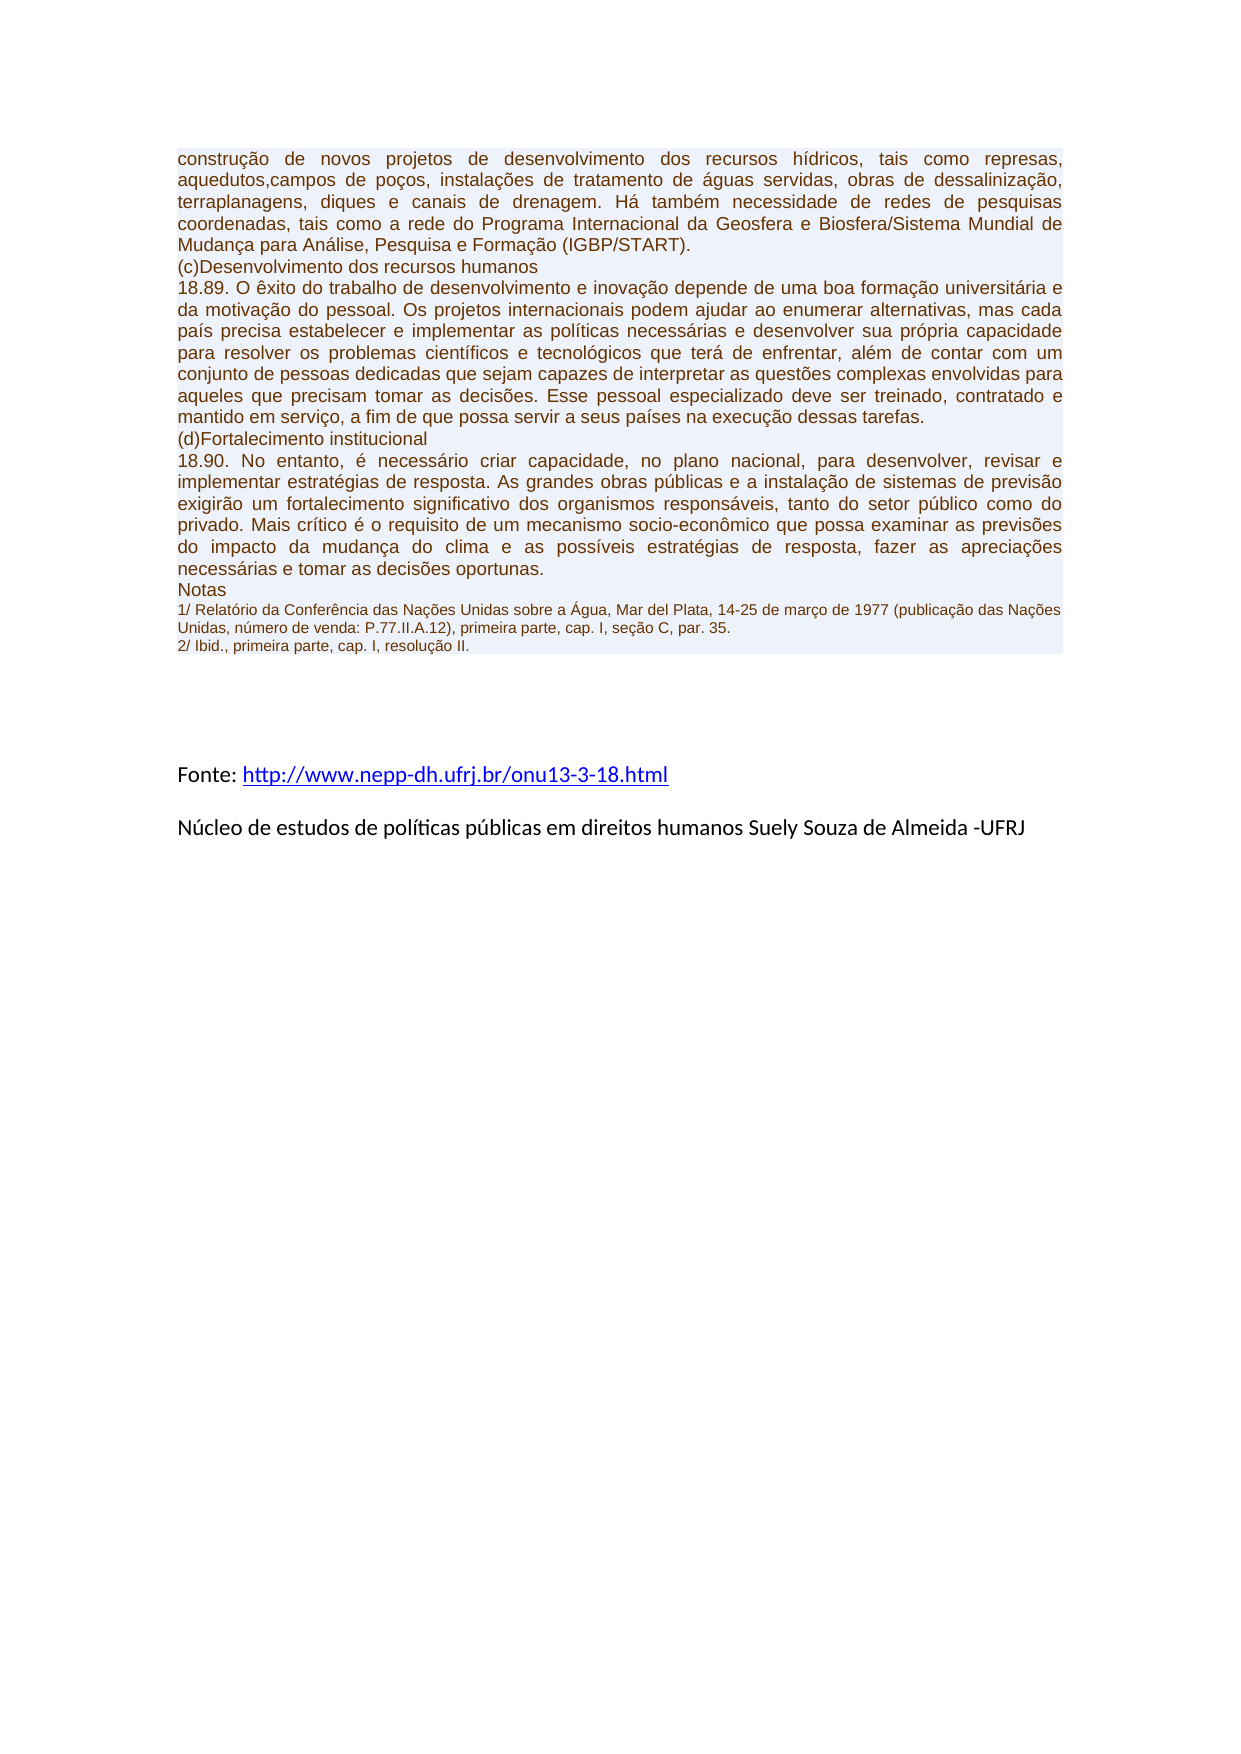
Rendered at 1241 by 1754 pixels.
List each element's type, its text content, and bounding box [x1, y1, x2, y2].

text Notas [177, 579, 1063, 600]
text Núcleo de estudos de políticas públicas em direitos humanos Suely Souza de Almeida -UFRJ [177, 813, 1063, 842]
text (d)Fortalecimento institucional [177, 428, 1063, 449]
text (c)Desenvolvimento dos recursos humanos [177, 255, 1063, 277]
text 18.90. No entanto, é necessário criar capacidade, no plano nacional, para desenvolver, revisar e implementar estratégias de resposta. As grandes obras públicas e a instalação de sistemas de previsão exigirão um fortalecimento significativo dos organismos responsáveis, tanto do setor público como do privado. Mais crítico é o requisito de um mecanismo socio-econômico que possa examinar as previsões do impacto da mudança do clima e as possíveis estratégias de resposta, fazer as apreciações necessárias e tomar as decisões oportunas. [177, 449, 1063, 579]
text 18.89. O êxito do trabalho de desenvolvimento e inovação depende de uma boa formação universitária e da motivação do pessoal. Os projetos internacionais podem ajudar ao enumerar alternativas, mas cada país precisa estabelecer e implementar as políticas necessárias e desenvolver sua própria capacidade para resolver os problemas científicos e tecnológicos que terá de enfrentar, além de contar com um conjunto de pessoas dedicadas que sejam capazes de interpretar as questões complexas envolvidas para aqueles que precisam tomar as decisões. Esse pessoal especializado deve ser treinado, contratado e mantido em serviço, a fim de que possa servir a seus países na execução dessas tarefas. [177, 277, 1063, 428]
text 2/ Ibid., primeira parte, cap. I, resolução II. [177, 636, 1063, 654]
text 1/ Relatório da Conferência das Nações Unidas sobre a Água, Mar del Plata, 14-25 de março de 1977 (publicação das Nações Unidas, número de venda: P.77.II.A.12), primeira parte, cap. I, seção C, par. 35. [177, 600, 1063, 636]
text Fonte: http://www.nepp-dh.ufrj.br/onu13-3-18.html [177, 761, 1063, 788]
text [177, 148, 1063, 255]
